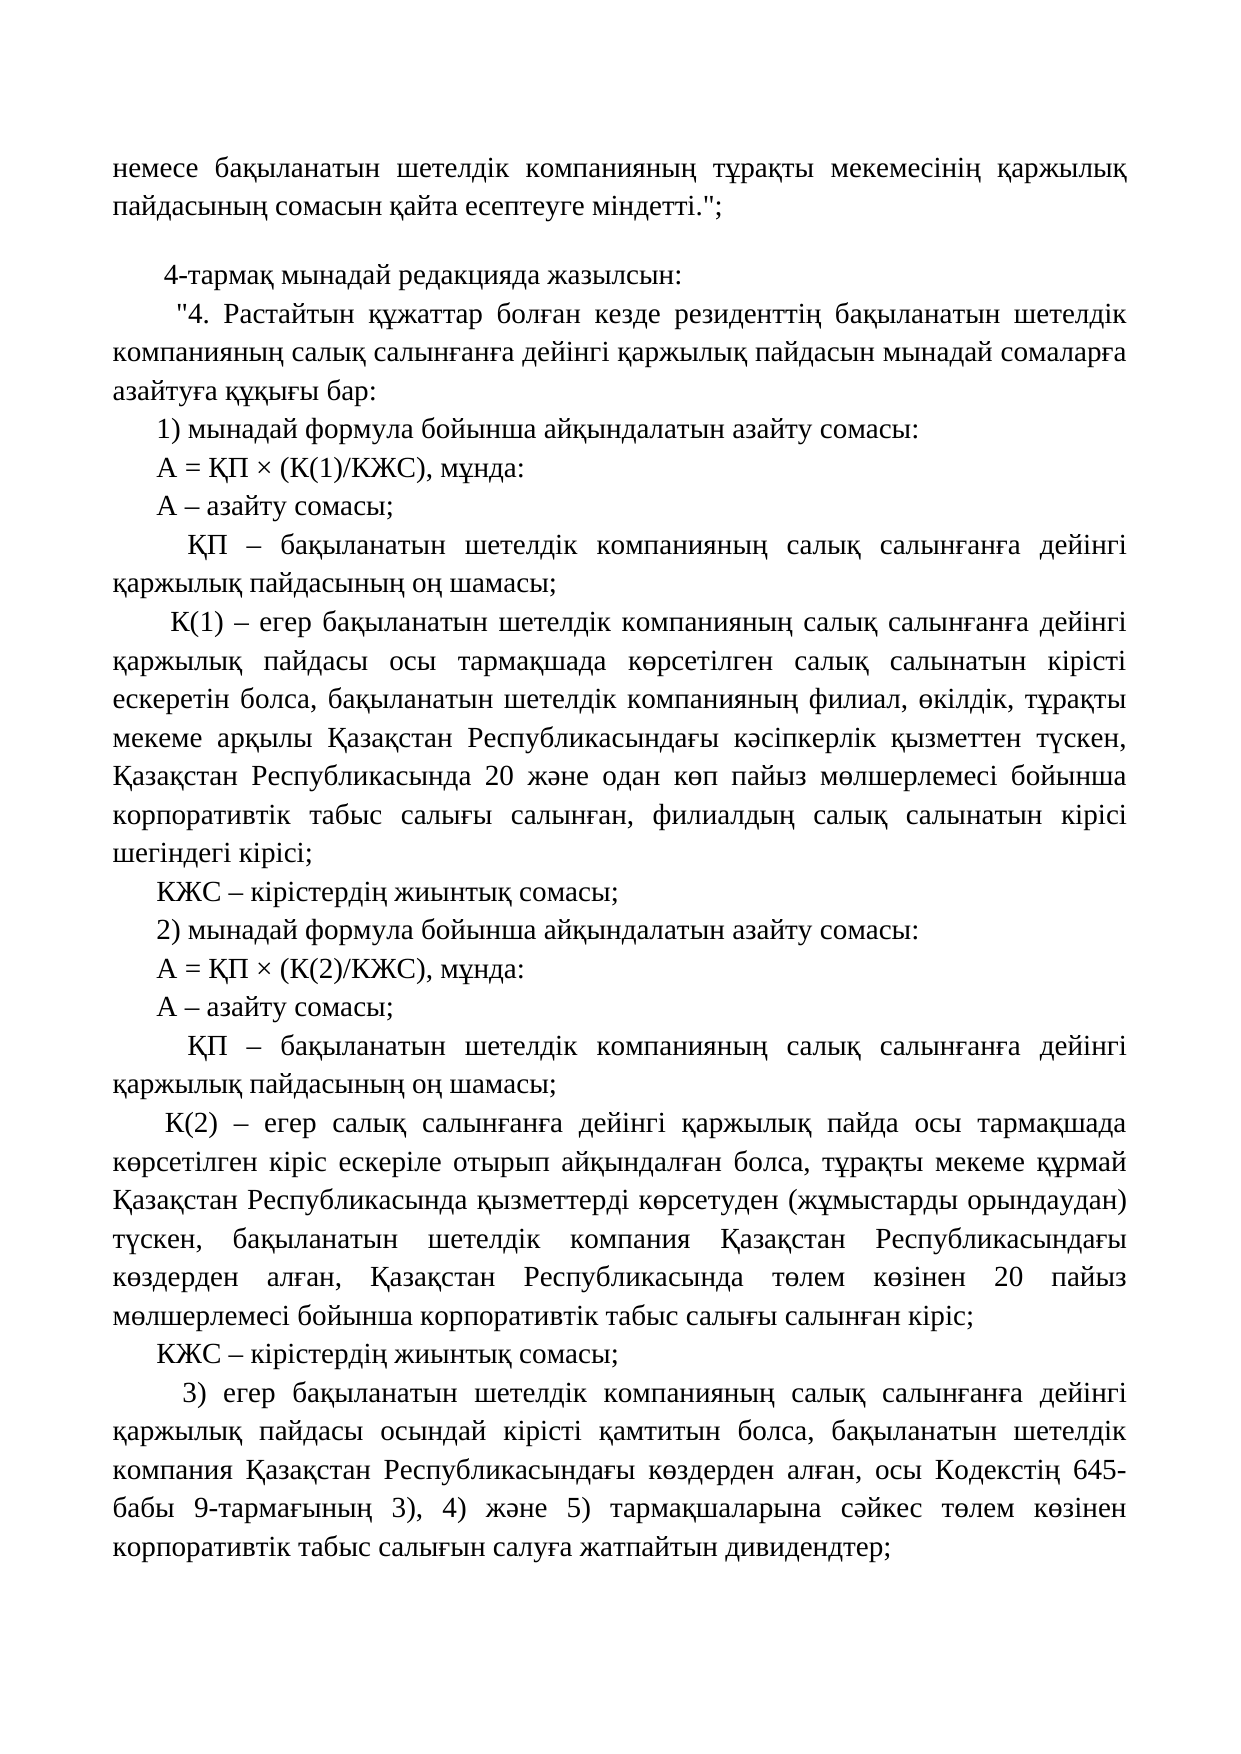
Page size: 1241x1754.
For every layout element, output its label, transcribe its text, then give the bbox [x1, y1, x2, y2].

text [112, 150, 1128, 222]
text А = ҚП × (К(1)/КЖС), мұнда: [112, 450, 1128, 483]
text А = ҚП × (К(2)/КЖС), мұнда: [112, 951, 1128, 984]
text 3) егер бақыланатын шетелдік компанияның салық салынғанға дейінгі қаржылық пайдасы осындай кірісті қамтитын болса, бақыланатын шетелдік компания Қазақстан Республикасындағы көздерден алған, осы Кодекстің 645-бабы 9-тармағының 3), 4) және 5) тармақшаларына сәйкес төлем көзінен корпоративтік табыс салығын салуға жатпайтын дивидендтер; [112, 1375, 1128, 1563]
text К(1) – егер бақыланатын шетелдік компанияның салық салынғанға дейінгі қаржылық пайдасы осы тармақшада көрсетілген салық салынатын кірісті ескеретін болса, бақыланатын шетелдік компанияның филиал, өкілдік, тұрақты мекеме арқылы Қазақстан Республикасындағы кәсіпкерлік қызметтен түскен, Қазақстан Республикасында 20 және одан көп пайыз мөлшерлемесі бойынша корпоративтік табыс салығы салынған, филиалдың салық салынатын кірісі шегіндегі кірісі; [112, 604, 1128, 869]
text А – азайту сомасы; [112, 488, 1128, 522]
text 1) мынадай формула бойынша айқындалатын азайту сомасы: [112, 411, 1128, 445]
text 4-тармақ мынадай редакцияда жазылсын: [112, 257, 1128, 291]
text А – азайту сомасы; [112, 989, 1128, 1023]
text "4. Растайтын құжаттар болған кезде резиденттің бақыланатын шетелдік компанияның салық салынғанға дейінгі қаржылық пайдасын мынадай сомаларға азайтуға құқығы бар: [112, 296, 1128, 406]
text К(2) – егер салық салынғанға дейінгі қаржылық пайда осы тармақшада көрсетілген кіріс ескеріле отырып айқындалған болса, тұрақты мекеме құрмай Қазақстан Республикасында қызметтерді көрсетуден (жұмыстарды орындаудан) түскен, бақыланатын шетелдік компания Қазақстан Республикасындағы көздерден алған, Қазақстан Республикасында төлем көзінен 20 пайыз мөлшерлемесі бойынша корпоративтік табыс салығы салынған кіріс; [112, 1105, 1128, 1331]
text КЖС – кірістердің жиынтық сомасы; [112, 1336, 1128, 1370]
text ҚП – бақыланатын шетелдік компанияның салық салынғанға дейінгі қаржылық пайдасының оң шамасы; [112, 1028, 1128, 1100]
text ҚП – бақыланатын шетелдік компанияның салық салынғанға дейінгі қаржылық пайдасының оң шамасы; [112, 527, 1128, 599]
text 2) мынадай формула бойынша айқындалатын азайту сомасы: [112, 912, 1128, 946]
text КЖС – кірістердің жиынтық сомасы; [112, 874, 1128, 907]
